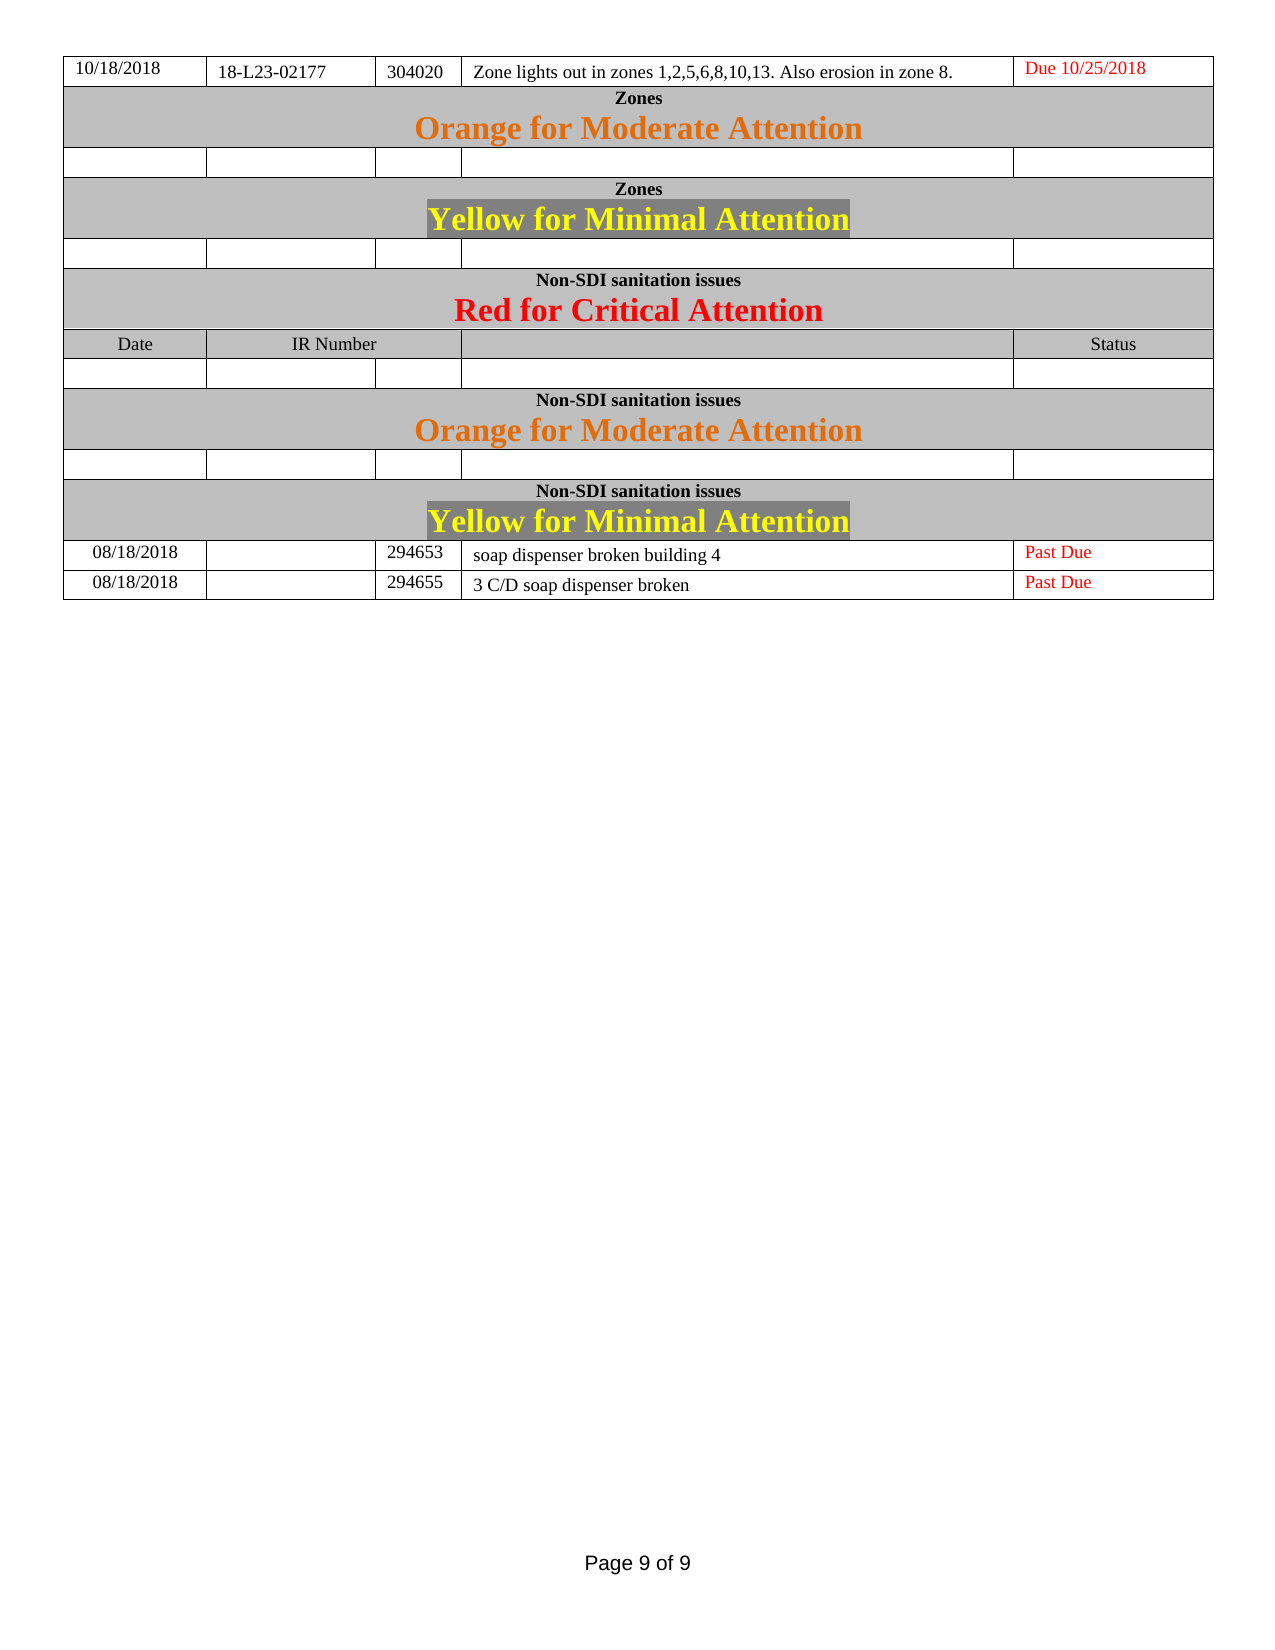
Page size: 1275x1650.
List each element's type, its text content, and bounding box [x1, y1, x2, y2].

table_cell [64, 148, 206, 177]
table_cell [462, 148, 1013, 177]
table_cell IR Number [207, 330, 461, 358]
table_cell [64, 450, 206, 479]
table_cell [1014, 148, 1213, 177]
table_cell 294653 [376, 541, 461, 569]
table_cell [207, 571, 375, 599]
table_cell [462, 359, 1013, 388]
table_cell Zones Orange for Moderate Attention [64, 87, 1213, 147]
table_cell soap dispenser broken building 4 [462, 541, 1013, 569]
table_cell 304020 [376, 57, 461, 86]
table_cell 10/18/2018 [64, 57, 206, 86]
table_cell Zones Yellow for Minimal Attention [64, 178, 1213, 238]
table_cell Non-SDI sanitation issues Orange for Moderate Attention [64, 389, 1213, 449]
table_cell [462, 450, 1013, 479]
table_cell [207, 450, 375, 479]
table_cell Past Due [1014, 571, 1213, 599]
table_cell 08/18/2018 [64, 571, 206, 599]
table_cell [376, 239, 461, 267]
table_cell 18-L23-02177 [207, 57, 375, 86]
table_cell 3 C/D soap dispenser broken [462, 571, 1013, 599]
table_cell Due 10/25/2018 [1014, 57, 1213, 86]
table_cell [1014, 359, 1213, 388]
table_cell [462, 330, 1013, 358]
table_cell [1014, 450, 1213, 479]
table_cell [207, 239, 375, 267]
table_cell [462, 239, 1013, 267]
table_cell Non-SDI sanitation issues Red for Critical Attention [64, 269, 1213, 328]
table_cell Non-SDI sanitation issues Yellow for Minimal Attention [64, 480, 1213, 540]
table_cell [64, 359, 206, 388]
table_cell [207, 148, 375, 177]
table_cell Past Due [1014, 541, 1213, 569]
table_cell [376, 148, 461, 177]
table_cell [376, 450, 461, 479]
table_cell 08/18/2018 [64, 541, 206, 569]
table_cell Date [64, 330, 206, 358]
table_cell [207, 541, 375, 569]
table_cell [1014, 239, 1213, 267]
table_cell Zone lights out in zones 1,2,5,6,8,10,13. Also erosion in zone 8. [462, 57, 1013, 86]
table_cell 294655 [376, 571, 461, 599]
table_cell [64, 239, 206, 267]
table_cell Status [1014, 330, 1213, 358]
table_cell [207, 359, 375, 388]
table_cell [376, 359, 461, 388]
